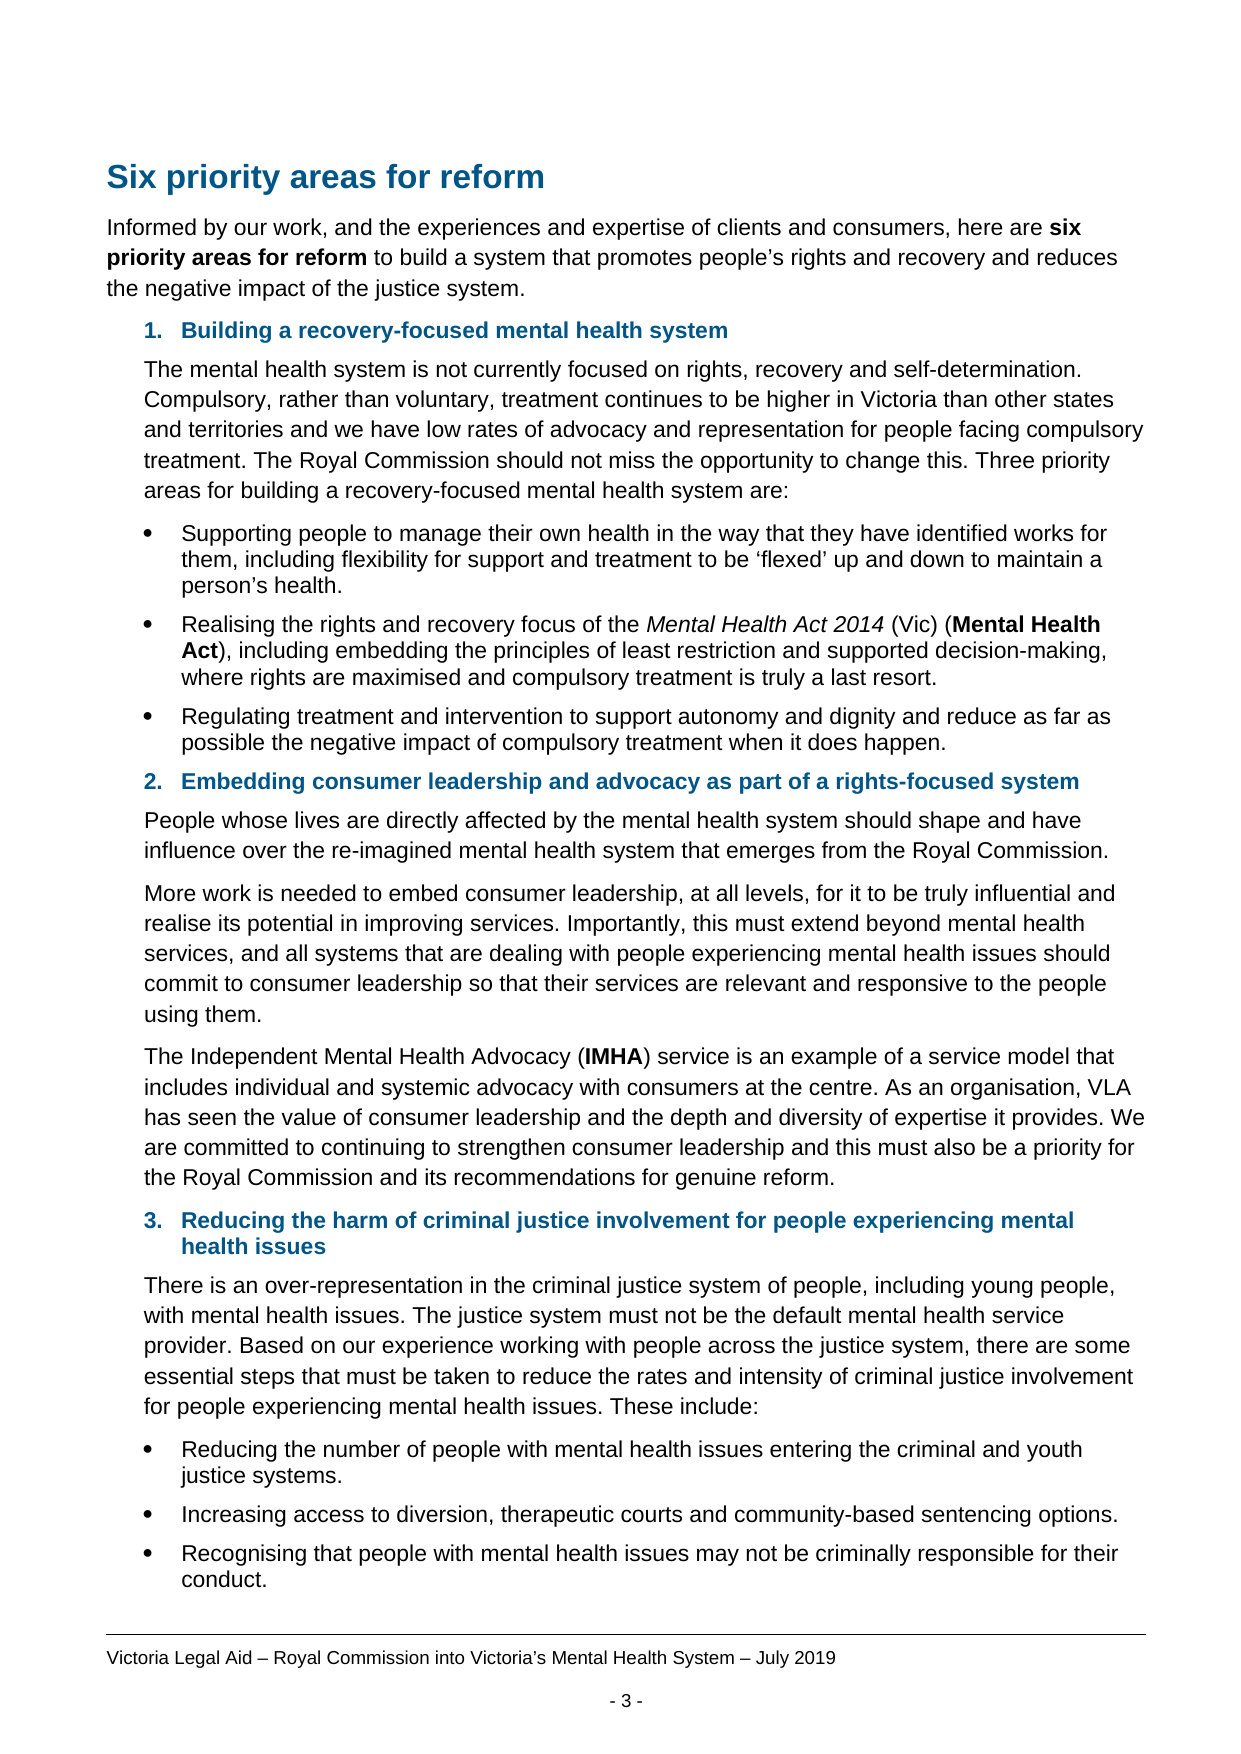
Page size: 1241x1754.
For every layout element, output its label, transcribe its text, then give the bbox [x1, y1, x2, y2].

list Recognising that people with mental health issues may not be criminally responsible for their conduct. [143, 1539, 1146, 1592]
list Embedding consumer leadership and advocacy as part of a rights-focused system [143, 768, 1146, 794]
text The mental health system is not currently focused on rights, recovery and self-determination. Compulsory, rather than voluntary, treatment continues to be higher in Victoria than other states and territories and we have low rates of advocacy and representation for people facing compulsory treatment. The Royal Commission should not miss the opportunity to change this. Three priority areas for building a recovery-focused mental health system are: [143, 356, 1146, 503]
text There is an over-representation in the criminal justice system of people, including young people, with mental health issues. The justice system must not be the default mental health service provider. Based on our experience working with people across the justice system, there are some essential steps that must be taken to reduce the rates and intensity of criminal justice involvement for people experiencing mental health issues. These include: [143, 1272, 1146, 1419]
list Increasing access to diversion, therapeutic courts and community-based sentencing options. [143, 1501, 1146, 1527]
text Informed by our work, and the experiences and expertise of clients and consumers, here are six priority areas for reform to build a system that promotes people’s rights and recovery and reduces the negative impact of the justice system. [106, 214, 1146, 301]
list Reducing the number of people with mental health issues entering the criminal and youth justice systems. [143, 1436, 1146, 1488]
text People whose lives are directly affected by the mental health system should shape and have influence over the re-imagined mental health system that emerges from the Royal Commission. [144, 807, 1146, 863]
list Realising the rights and recovery focus of the Mental Health Act 2014 (Vic) (Mental Health Act), including embedding the principles of least restriction and supported decision-making, where rights are maximised and compulsory treatment is truly a last resort. [143, 611, 1146, 690]
list Building a recovery-focused mental health system [143, 317, 1146, 343]
list Supporting people to manage their own health in the way that they have identified works for them, including flexibility for support and treatment to be ‘flexed’ up and down to maintain a person’s health. [143, 519, 1146, 599]
text More work is needed to embed consumer leadership, at all levels, for it to be truly influential and realise its potential in improving services. Importantly, this must extend beyond mental health services, and all systems that are dealing with people experiencing mental health issues should commit to consumer leadership so that their services are relevant and responsive to the people using them. [144, 880, 1146, 1027]
subtitle Six priority areas for reform [106, 157, 1146, 196]
text The Independent Mental Health Advocacy (IMHA) service is an example of a service model that includes individual and systemic advocacy with consumers at the centre. As an organisation, VLA has seen the value of consumer leadership and the depth and diversity of expertise it provides. We are committed to continuing to strengthen consumer leadership and this must also be a priority for the Royal Commission and its recommendations for genuine reform. [144, 1043, 1146, 1190]
list Reducing the harm of criminal justice involvement for people experiencing mental health issues [143, 1207, 1146, 1259]
list Regulating treatment and intervention to support autonomy and dignity and reduce as far as possible the negative impact of compulsory treatment when it does happen. [143, 703, 1146, 755]
